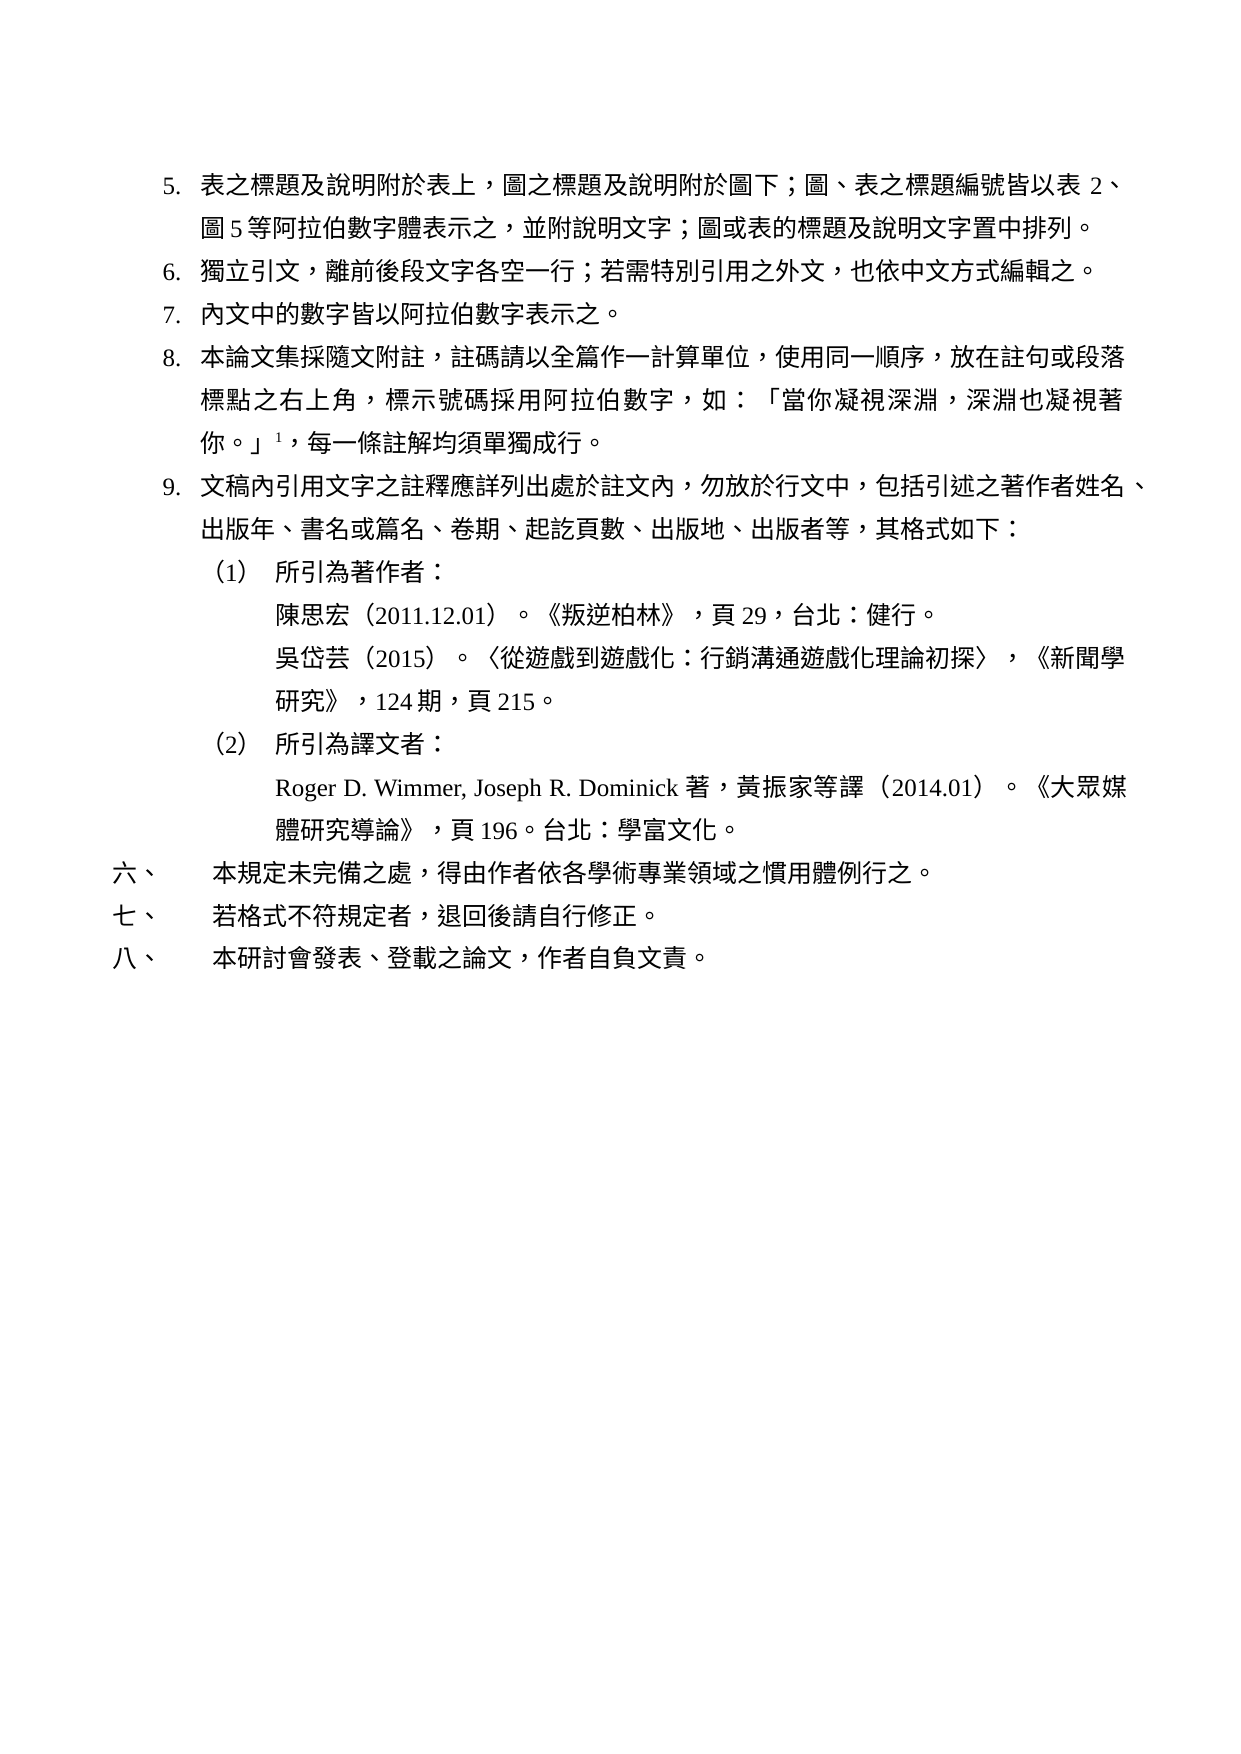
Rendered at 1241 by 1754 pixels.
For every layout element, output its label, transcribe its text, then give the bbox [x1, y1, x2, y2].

list 所引為著作者： [200, 552, 1128, 589]
list 本論文集採隨文附註，註碼請以全篇作一計算單位，使用同一順序，放在註句或段落標點之右上角，標示號碼採用阿拉伯數字，如：「當你凝視深淵，深淵也凝視著你。」1，每一條註解均須單獨成行。 [162, 336, 1128, 460]
list 本規定未完備之處，得由作者依各學術專業領域之慣用體例行之。 [112, 852, 1128, 890]
list Roger D. Wimmer, Joseph R. Dominick著，黃振家等譯（2014.01）。《大眾媒體研究導論》，頁196。台北：學富文化。 [275, 766, 1128, 847]
list 所引為譯文者： [200, 723, 1128, 761]
list 本研討會發表、登載之論文，作者自負文責。 [112, 938, 1128, 976]
list 內文中的數字皆以阿拉伯數字表示之。 [162, 293, 1128, 331]
list 文稿內引用文字之註釋應詳列出處於註文內，勿放於行文中，包括引述之著作者姓名、出版年、書名或篇名、卷期、起訖頁數、出版地、出版者等，其格式如下： [162, 466, 1128, 546]
list 表之標題及說明附於表上，圖之標題及說明附於圖下；圖、表之標題編號皆以表2、圖5等阿拉伯數字體表示之，並附說明文字；圖或表的標題及說明文字置中排列。 [162, 164, 1128, 245]
list 獨立引文，離前後段文字各空一行；若需特別引用之外文，也依中文方式編輯之。 [162, 251, 1128, 288]
list 吳岱芸（2015）。〈從遊戲到遊戲化：行銷溝通遊戲化理論初探〉，《新聞學研究》，124期，頁215。 [275, 637, 1128, 718]
list 陳思宏（2011.12.01）。《叛逆柏林》，頁29，台北：健行。 [275, 594, 1128, 632]
list 若格式不符規定者，退回後請自行修正。 [112, 895, 1128, 933]
